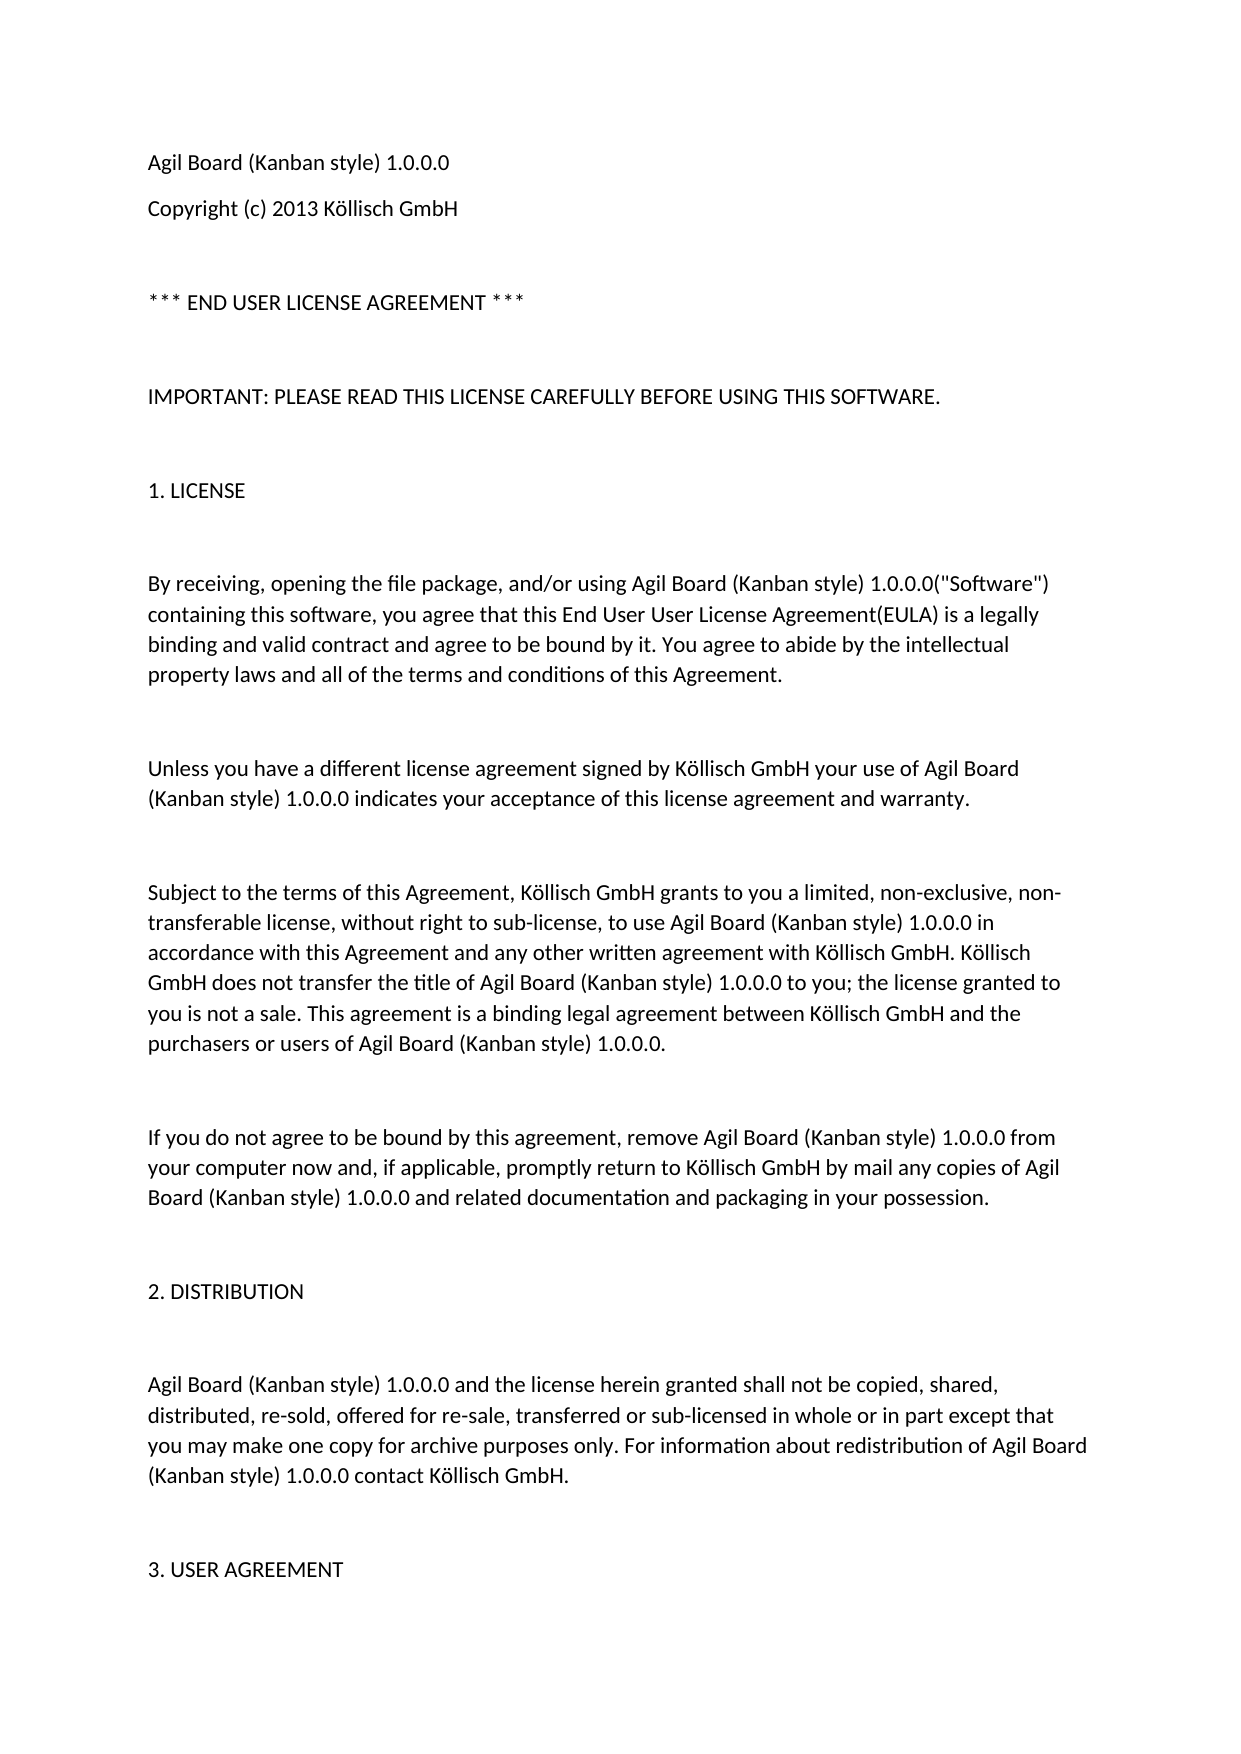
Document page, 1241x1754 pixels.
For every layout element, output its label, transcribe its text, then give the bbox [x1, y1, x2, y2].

text If you do not agree to be bound by this agreement, remove Agil Board (Kanban style) 1.0.0.0 from your computer now and, if applicable, promptly return to Köllisch GmbH by mail any copies of Agil Board (Kanban style) 1.0.0.0 and related documentation and packaging in your possession. [148, 1123, 1093, 1211]
text 1. LICENSE [148, 476, 1093, 504]
text 3. USER AGREEMENT [148, 1555, 1093, 1583]
text By receiving, opening the file package, and/or using Agil Board (Kanban style) 1.0.0.0("Software") containing this software, you agree that this End User User License Agreement(EULA) is a legally binding and valid contract and agree to be bound by it. You agree to abide by the intellectual property laws and all of the terms and conditions of this Agreement. [148, 569, 1093, 688]
text Subject to the terms of this Agreement, Köllisch GmbH grants to you a limited, non-exclusive, non-transferable license, without right to sub-license, to use Agil Board (Kanban style) 1.0.0.0 in accordance with this Agreement and any other written agreement with Köllisch GmbH. Köllisch GmbH does not transfer the title of Agil Board (Kanban style) 1.0.0.0 to you; the license granted to you is not a sale. This agreement is a binding legal agreement between Köllisch GmbH and the purchasers or users of Agil Board (Kanban style) 1.0.0.0. [148, 878, 1093, 1057]
text 2. DISTRIBUTION [148, 1277, 1093, 1305]
text Unless you have a different license agreement signed by Köllisch GmbH your use of Agil Board (Kanban style) 1.0.0.0 indicates your acceptance of this license agreement and warranty. [148, 754, 1093, 812]
text Copyright (c) 2013 Köllisch GmbH [148, 194, 1093, 222]
text Agil Board (Kanban style) 1.0.0.0 and the license herein granted shall not be copied, shared, distributed, re-sold, offered for re-sale, transferred or sub-licensed in whole or in part except that you may make one copy for archive purposes only. For information about redistribution of Agil Board (Kanban style) 1.0.0.0 contact Köllisch GmbH. [148, 1371, 1093, 1489]
text IMPORTANT: PLEASE READ THIS LICENSE CAREFULLY BEFORE USING THIS SOFTWARE. [148, 382, 1093, 410]
text *** END USER LICENSE AGREEMENT *** [148, 288, 1093, 316]
text Agil Board (Kanban style) 1.0.0.0 [148, 148, 1093, 176]
